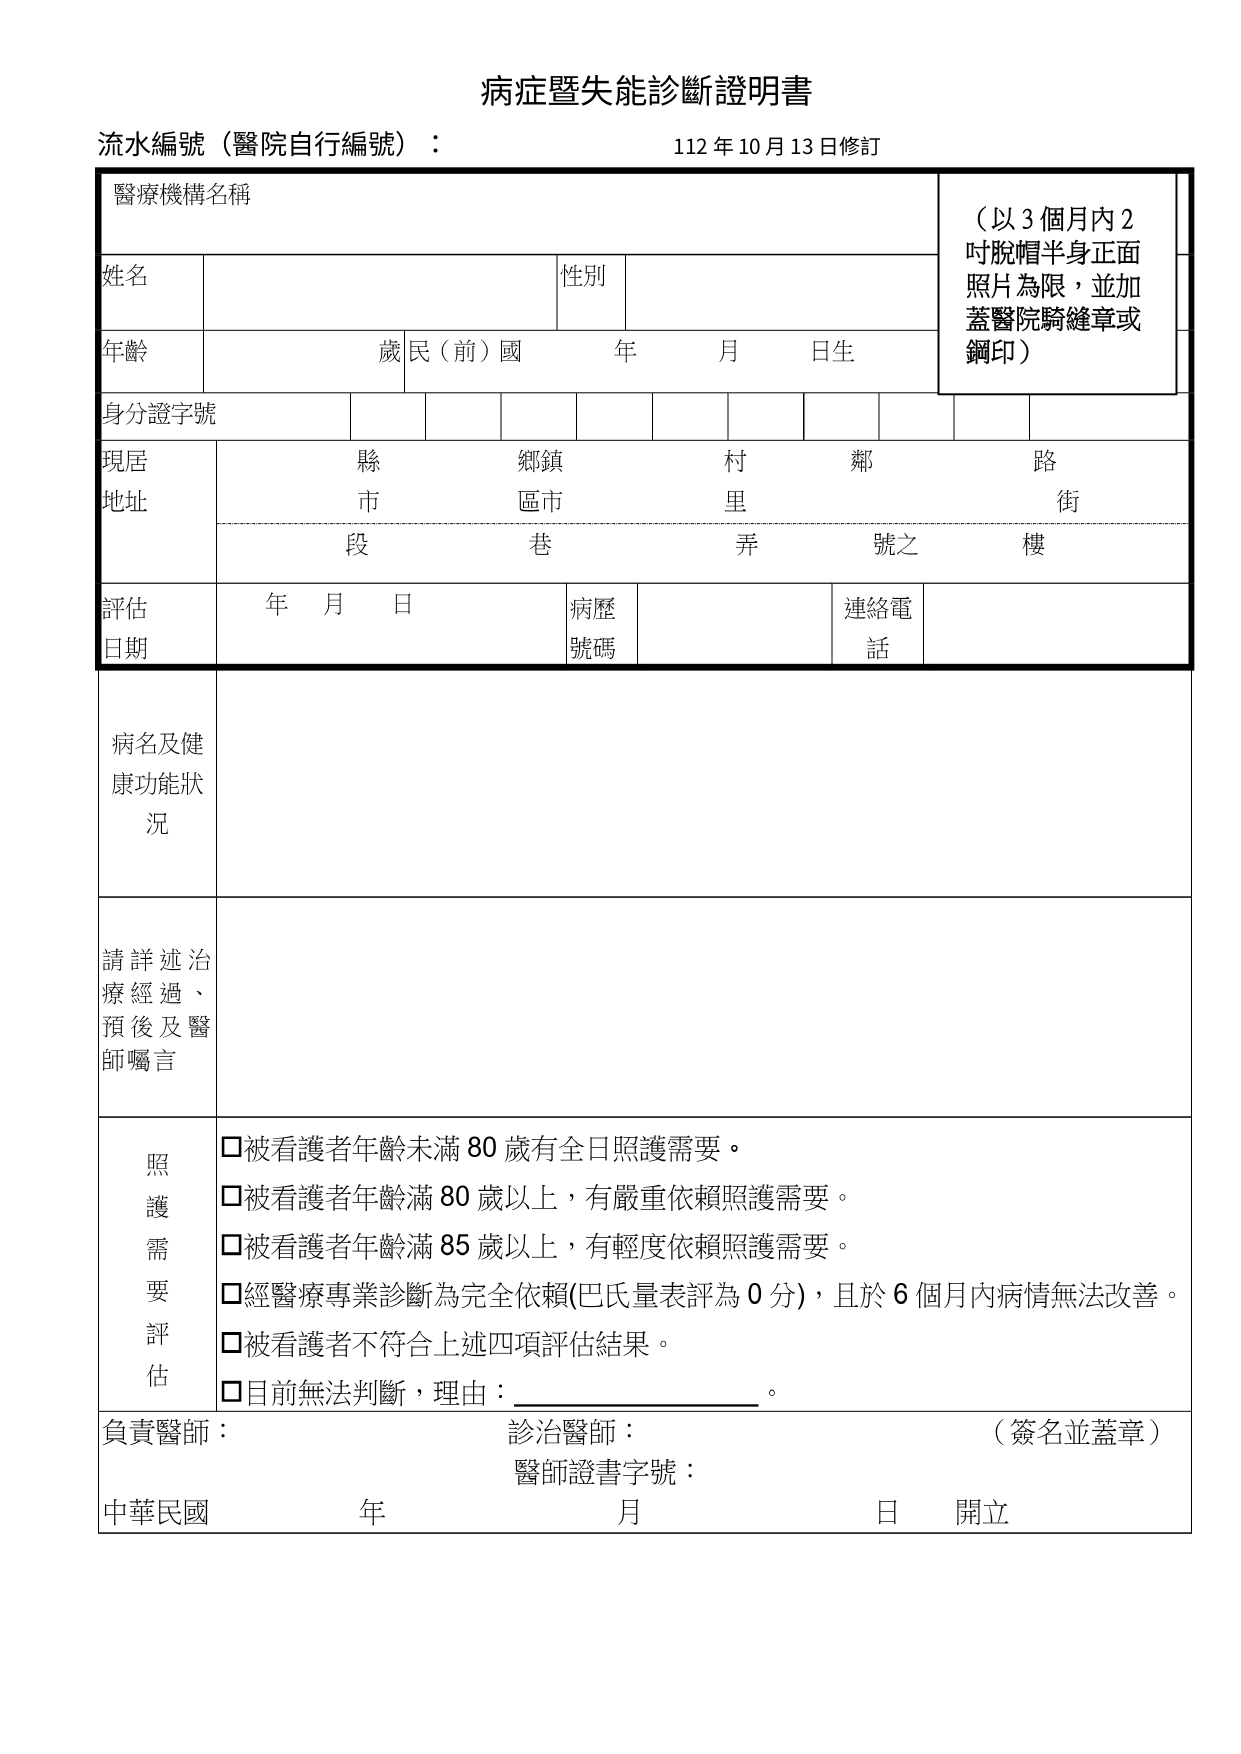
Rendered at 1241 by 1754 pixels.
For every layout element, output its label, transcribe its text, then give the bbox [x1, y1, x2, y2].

text 病症暨失能診斷證明書 [124, 64, 1170, 113]
text 流水編號（醫院自行編號）： 112 年10 月13 日修訂 [97, 123, 1170, 162]
picture [94, 166, 1195, 1534]
